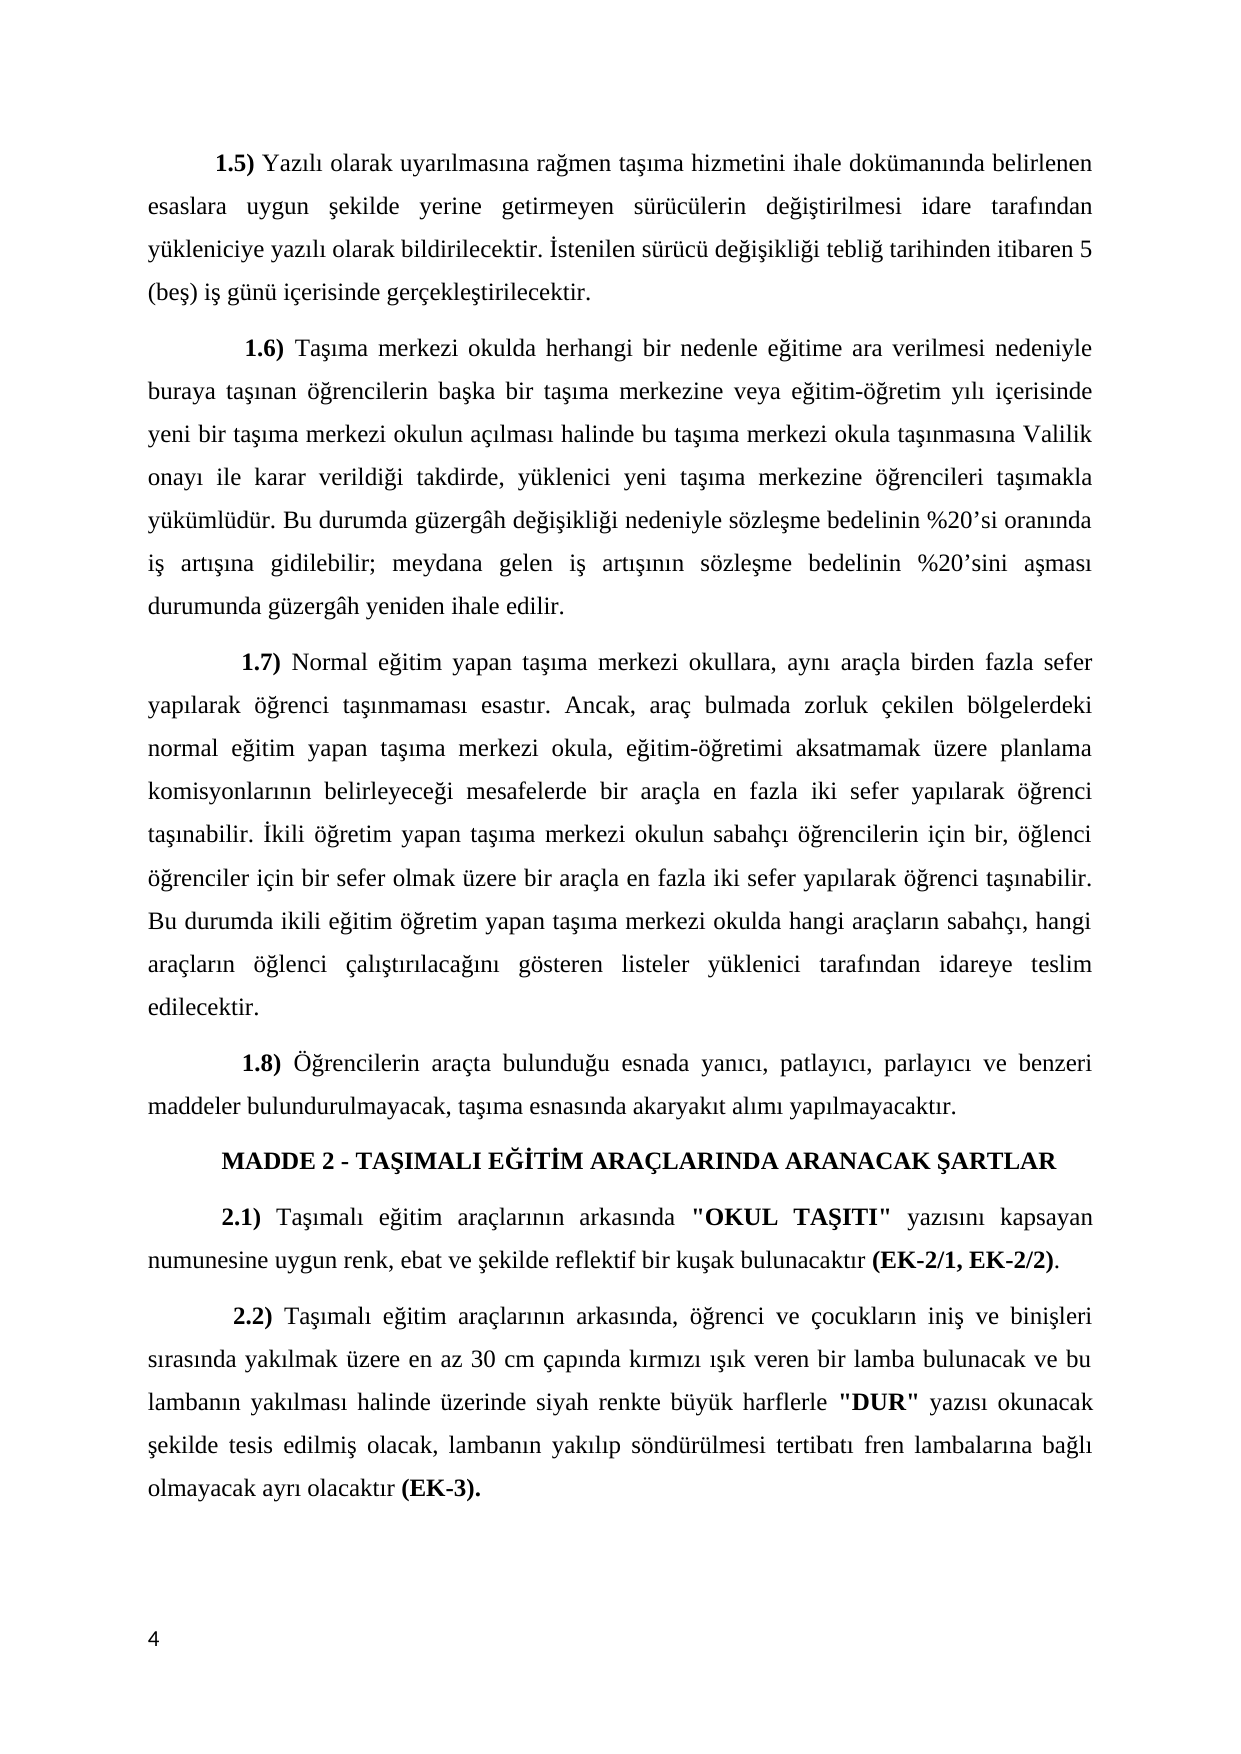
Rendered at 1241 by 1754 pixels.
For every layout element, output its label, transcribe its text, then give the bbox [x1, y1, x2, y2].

text MADDE 2 - TAŞIMALI EĞİTİM ARAÇLARINDA ARANACAK ŞARTLAR [148, 1146, 1093, 1175]
text 2.2) Taşımalı eğitim araçlarının arkasında, öğrenci ve çocukların iniş ve binişleri sırasında yakılmak üzere en az 30 cm çapında kırmızı ışık veren bir lamba bulunacak ve bu lambanın yakılması halinde üzerinde siyah renkte büyük harflerle "DUR" yazısı okunacak şekilde tesis edilmiş olacak, lambanın yakılıp söndürülmesi tertibatı fren lambalarına bağlı olmayacak ayrı olacaktır (EK-3). [148, 1301, 1093, 1502]
text 1.7) Normal eğitim yapan taşıma merkezi okullara, aynı araçla birden fazla sefer yapılarak öğrenci taşınmaması esastır. Ancak, araç bulmada zorluk çekilen bölgelerdeki normal eğitim yapan taşıma merkezi okula, eğitim-öğretimi aksatmamak üzere planlama komisyonlarının belirleyeceği mesafelerde bir araçla en fazla iki sefer yapılarak öğrenci taşınabilir. İkili öğretim yapan taşıma merkezi okulun sabahçı öğrencilerin için bir, öğlenci öğrenciler için bir sefer olmak üzere bir araçla en fazla iki sefer yapılarak öğrenci taşınabilir. Bu durumda ikili eğitim öğretim yapan taşıma merkezi okulda hangi araçların sabahçı, hangi araçların öğlenci çalıştırılacağını gösteren listeler yüklenici tarafından idareye teslim edilecektir. [148, 647, 1093, 1021]
text 1.6) Taşıma merkezi okulda herhangi bir nedenle eğitime ara verilmesi nedeniyle buraya taşınan öğrencilerin başka bir taşıma merkezine veya eğitim-öğretim yılı içerisinde yeni bir taşıma merkezi okulun açılması halinde bu taşıma merkezi okula taşınmasına Valilik onayı ile karar verildiği takdirde, yüklenici yeni taşıma merkezine öğrencileri taşımakla yükümlüdür. Bu durumda güzergâh değişikliği nedeniyle sözleşme bedelinin %20’si oranında iş artışına gidilebilir; meydana gelen iş artışının sözleşme bedelinin %20’sini aşması durumunda güzergâh yeniden ihale edilir. [148, 333, 1093, 620]
text 1.8) Öğrencilerin araçta bulunduğu esnada yanıcı, patlayıcı, parlayıcı ve benzeri maddeler bulundurulmayacak, taşıma esnasında akaryakıt alımı yapılmayacaktır. [148, 1048, 1093, 1119]
text 2.1) Taşımalı eğitim araçlarının arkasında "OKUL TAŞITI" yazısını kapsayan numunesine uygun renk, ebat ve şekilde reflektif bir kuşak bulunacaktır (EK-2/1, EK-2/2). [148, 1202, 1093, 1274]
text 1.5) Yazılı olarak uyarılmasına rağmen taşıma hizmetini ihale dokümanında belirlenen esaslara uygun şekilde yerine getirmeyen sürücülerin değiştirilmesi idare tarafından yükleniciye yazılı olarak bildirilecektir. İstenilen sürücü değişikliği tebliğ tarihinden itibaren 5 (beş) iş günü içerisinde gerçekleştirilecektir. [148, 148, 1093, 306]
